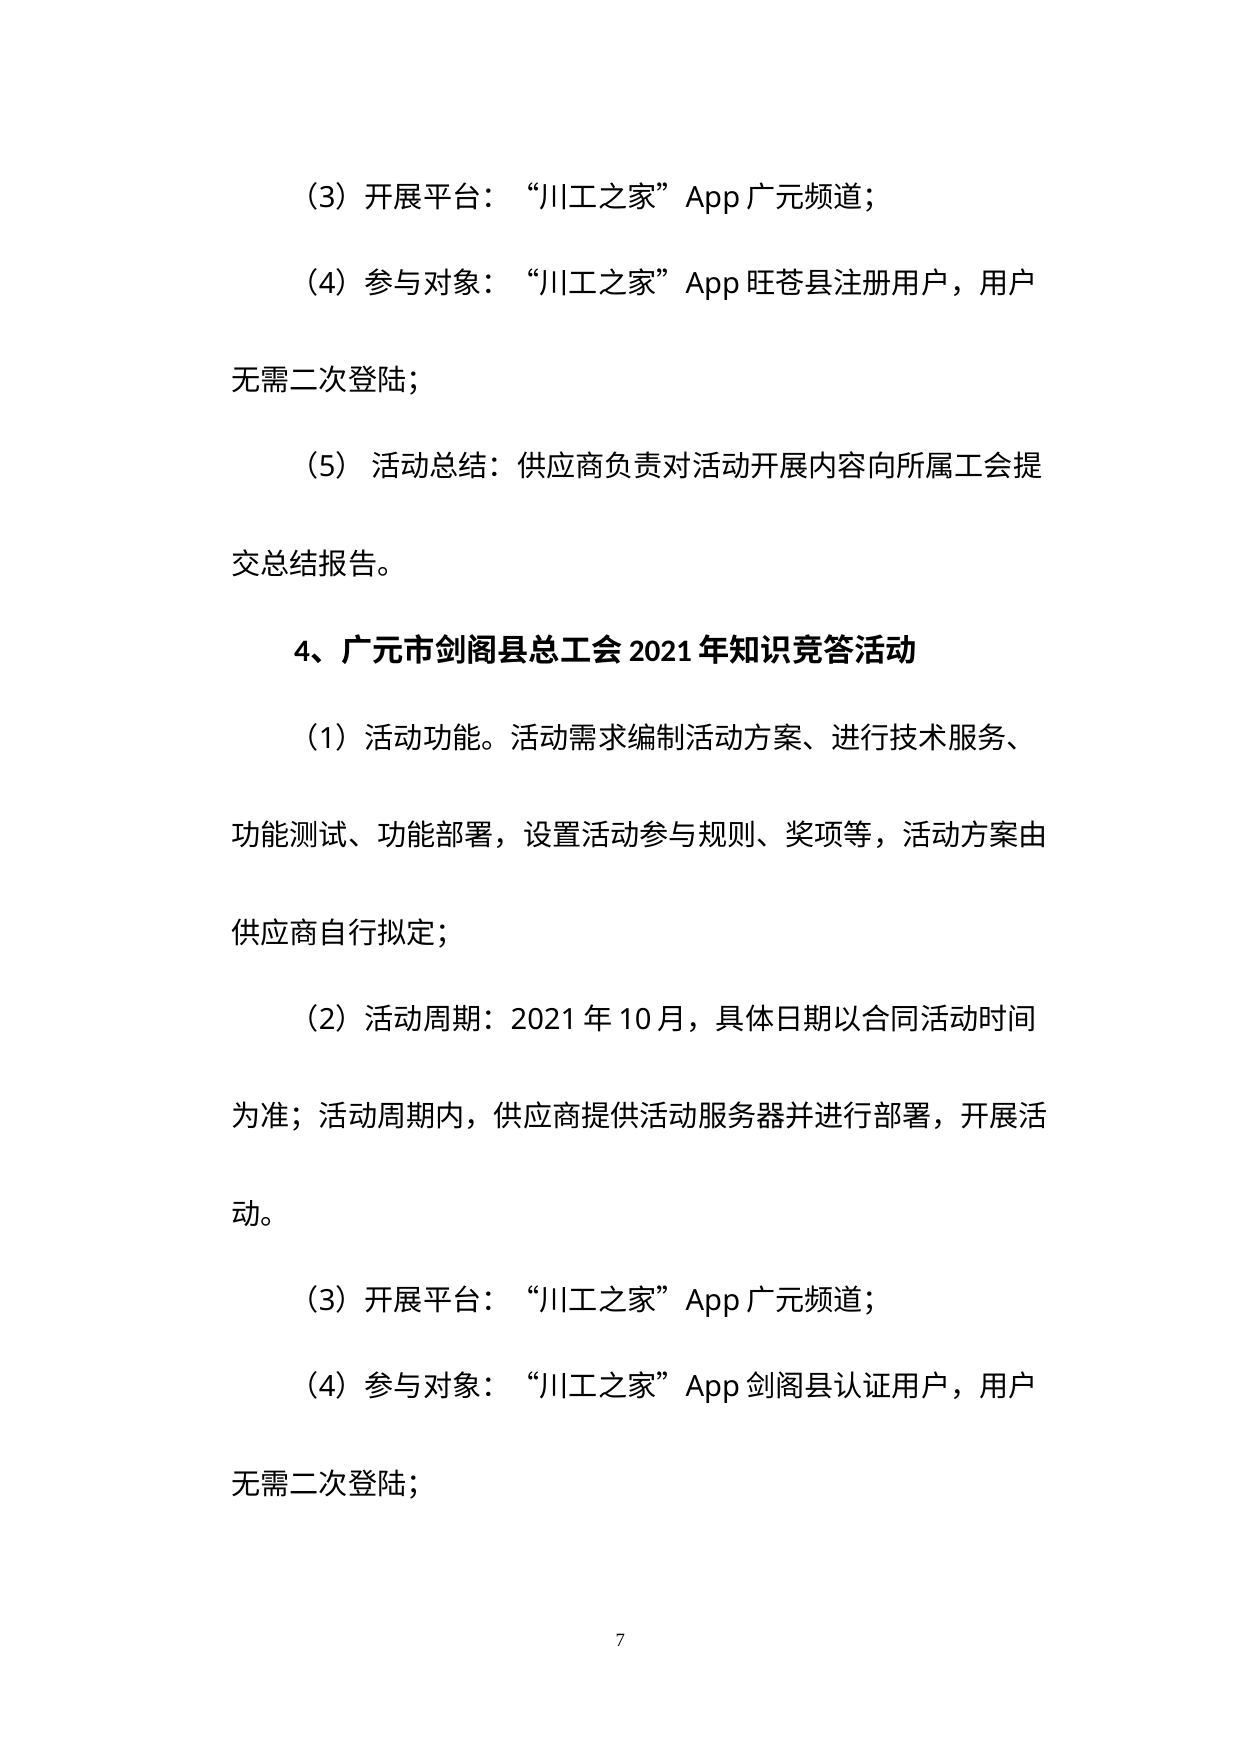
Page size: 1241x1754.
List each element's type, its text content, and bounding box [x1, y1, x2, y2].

text （1）活动功能。活动需求编制活动方案、进行技术服务、功能测试、功能部署，设置活动参与规则、奖项等，活动方案由供应商自行拟定； [231, 703, 1053, 963]
text （3）开展平台：“川工之家”App广元频道； [231, 1265, 1053, 1330]
text （2）活动周期：2021年10月，具体日期以合同活动时间为准；活动周期内，供应商提供活动服务器并进行部署，开展活动。 [231, 984, 1053, 1244]
text （4）参与对象：“川工之家”App剑阁县认证用户，用户无需二次登陆； [231, 1351, 1053, 1514]
text （5） 活动总结：供应商负责对活动开展内容向所属工会提交总结报告。 [231, 432, 1053, 594]
text （4）参与对象：“川工之家”App旺苍县注册用户，用户无需二次登陆； [231, 248, 1053, 411]
text 4、广元市剑阁县总工会2021年知识竞答活动 [231, 615, 1053, 680]
text （3）开展平台：“川工之家”App广元频道； [231, 162, 1053, 227]
